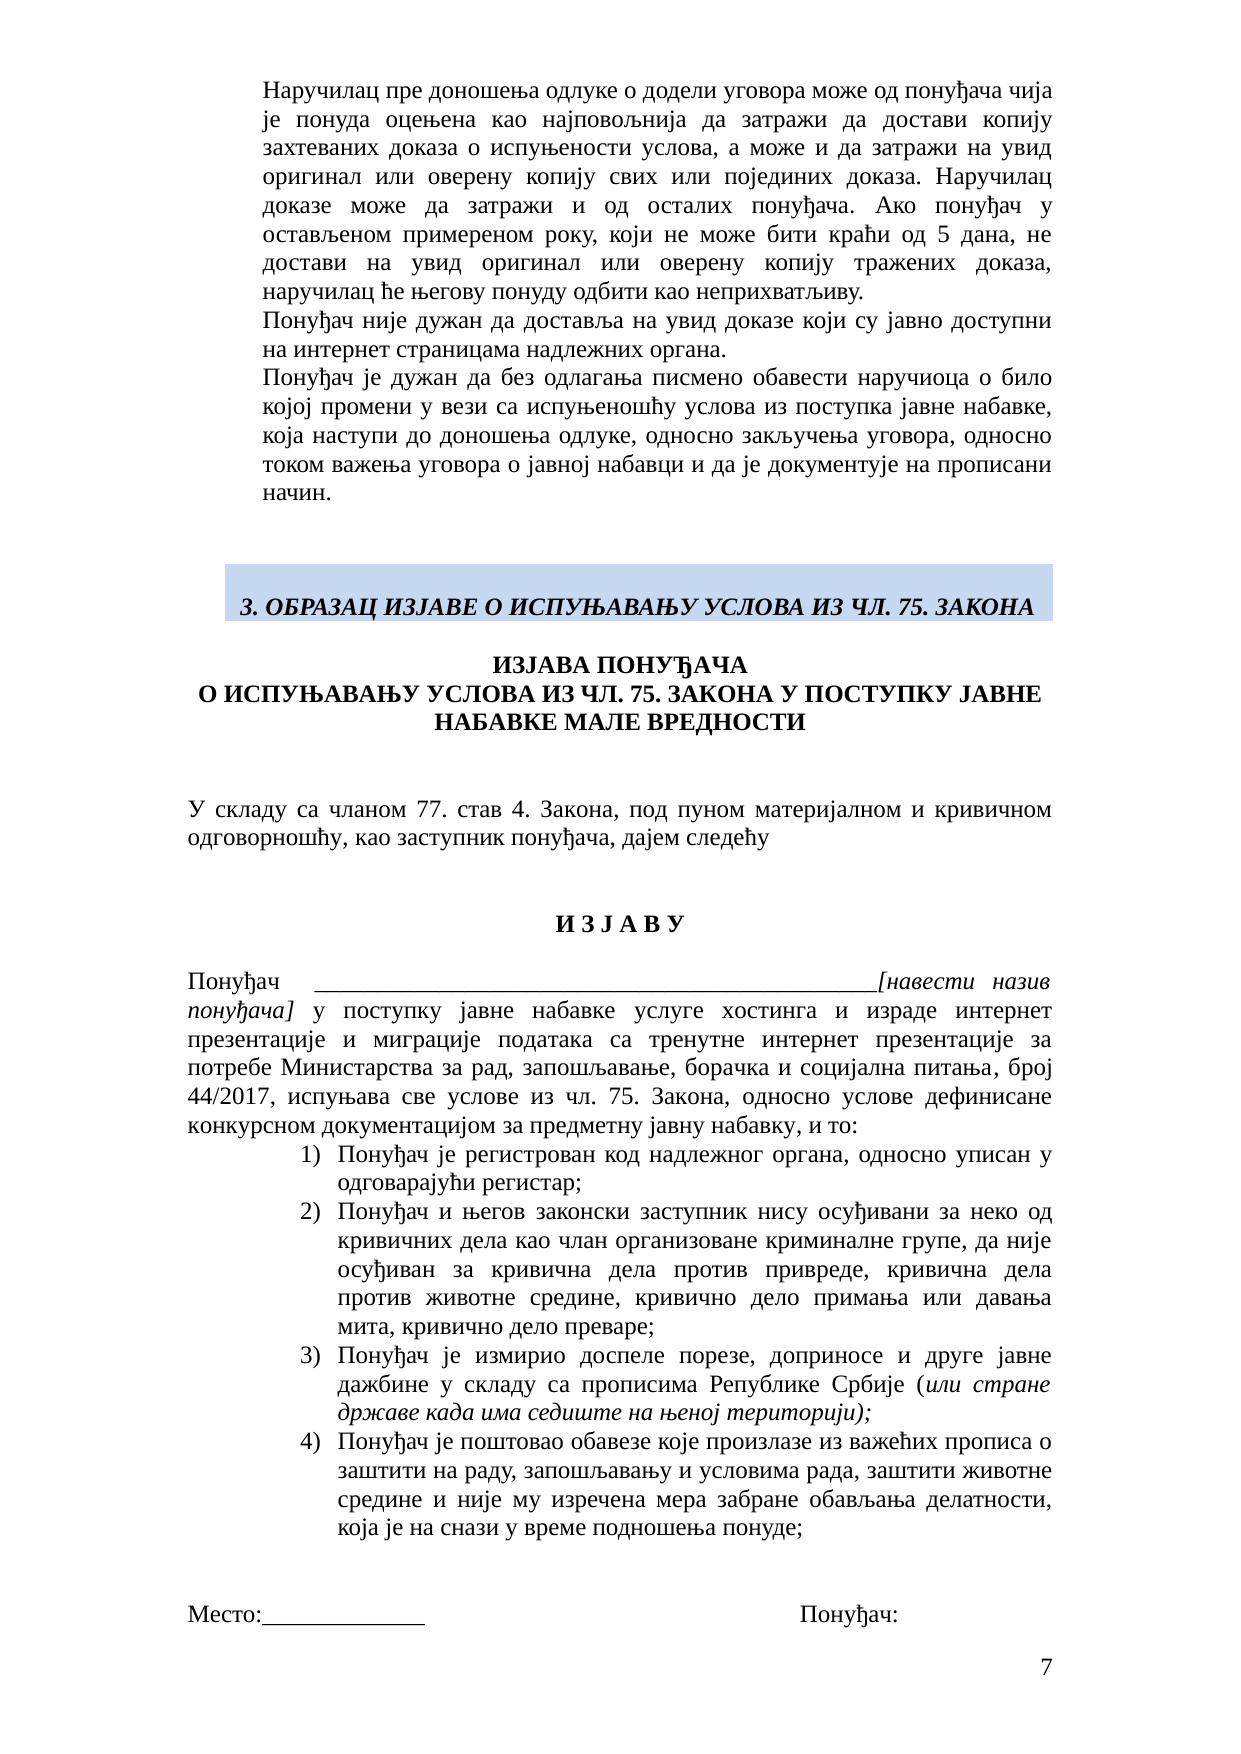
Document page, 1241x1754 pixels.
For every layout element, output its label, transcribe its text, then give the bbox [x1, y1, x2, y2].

list Понуђач је поштовао обавезе које произлазе из важећих прописа о заштити на раду, запошљавању и условима рада, заштити животне средине и није му изречена мера забране обављања делатности, која је на снази у време подношења понуде; [300, 1426, 1053, 1541]
text Место:_____________ Понуђач: [187, 1599, 1053, 1627]
list 3. ОБРАЗАЦ ИЗЈАВЕ О ИСПУЊАВАЊУ УСЛОВА ИЗ ЧЛ. 75. ЗАКОНА [225, 592, 1053, 621]
text НАБАВКЕ МАЛЕ ВРЕДНОСТИ [187, 707, 1053, 736]
text О ИСПУЊАВАЊУ УСЛОВА ИЗ ЧЛ. 75. ЗАКОНА У ПОСТУПКУ ЈАВНЕ [187, 679, 1053, 707]
text У складу са чланом 77. став 4. Закона, под пуном материјалном и кривичном одговорношћу, као заступник понуђача, дајем следећу [187, 794, 1053, 851]
text Понуђач _____________________________________________[навести назив понуђача] у поступку јавне набавке услуге хостинга и израде интернет презентације и миграције података са тренутне интернет презентације за потребе Министарства за рад, запошљавање, борачка и социјална питања, број 44/2017, испуњава све услове из чл. 75. Закона, односно услове дефинисане конкурсном документацијом за предметну јавну набавку, и то: [187, 966, 1053, 1139]
list Понуђач је регистрован код надлежног органа, односно уписан у одговарајући регистар; [300, 1139, 1053, 1196]
text ИЗЈАВА ПОНУЂАЧА [187, 650, 1053, 679]
list Понуђач и његов законски заступник нису осуђивани за неко од кривичних дела као члан организоване криминалне групе, да није осуђиван за кривична дела против привреде, кривична дела против животне средине, кривично дело примања или давања мита, кривично дело преваре; [300, 1196, 1053, 1340]
list Понуђач је измирио доспеле порезе, доприносе и друге јавне дажбине у складу са прописима Републике Србије (или стране државе када има седиште на њеној територији); [300, 1340, 1053, 1426]
list Понуђач није дужан да доставља на увид доказе који су јавно доступни на интернет страницама надлежних органа. [262, 305, 1053, 362]
list Наручилац пре доношења одлуке о додели уговора може од понуђача чија је понуда оцењена као најповољнија да затражи да достави копију захтеваних доказа о испуњености услова, а може и да затражи на увид оригинал или оверену копију свих или појединих доказа. Наручилац доказе може да затражи и од осталих понуђача. Ако понуђач у остављеном примереном року, који не може бити краћи од 5 дана, не достави на увид оригинал или оверену копију тражених доказа, наручилац ће његову понуду одбити као неприхватљиву. [262, 75, 1053, 305]
text И З Ј А В У [187, 909, 1053, 937]
list Понуђач је дужан да без одлагања писмено обавести наручиоца о било којој промени у вези са испуњеношћу услова из поступка јавне набавке, која наступи до доношења одлуке, односно закључења уговора, односно током важења уговора о јавној набавци и да је документује на прописани начин. [262, 362, 1053, 506]
